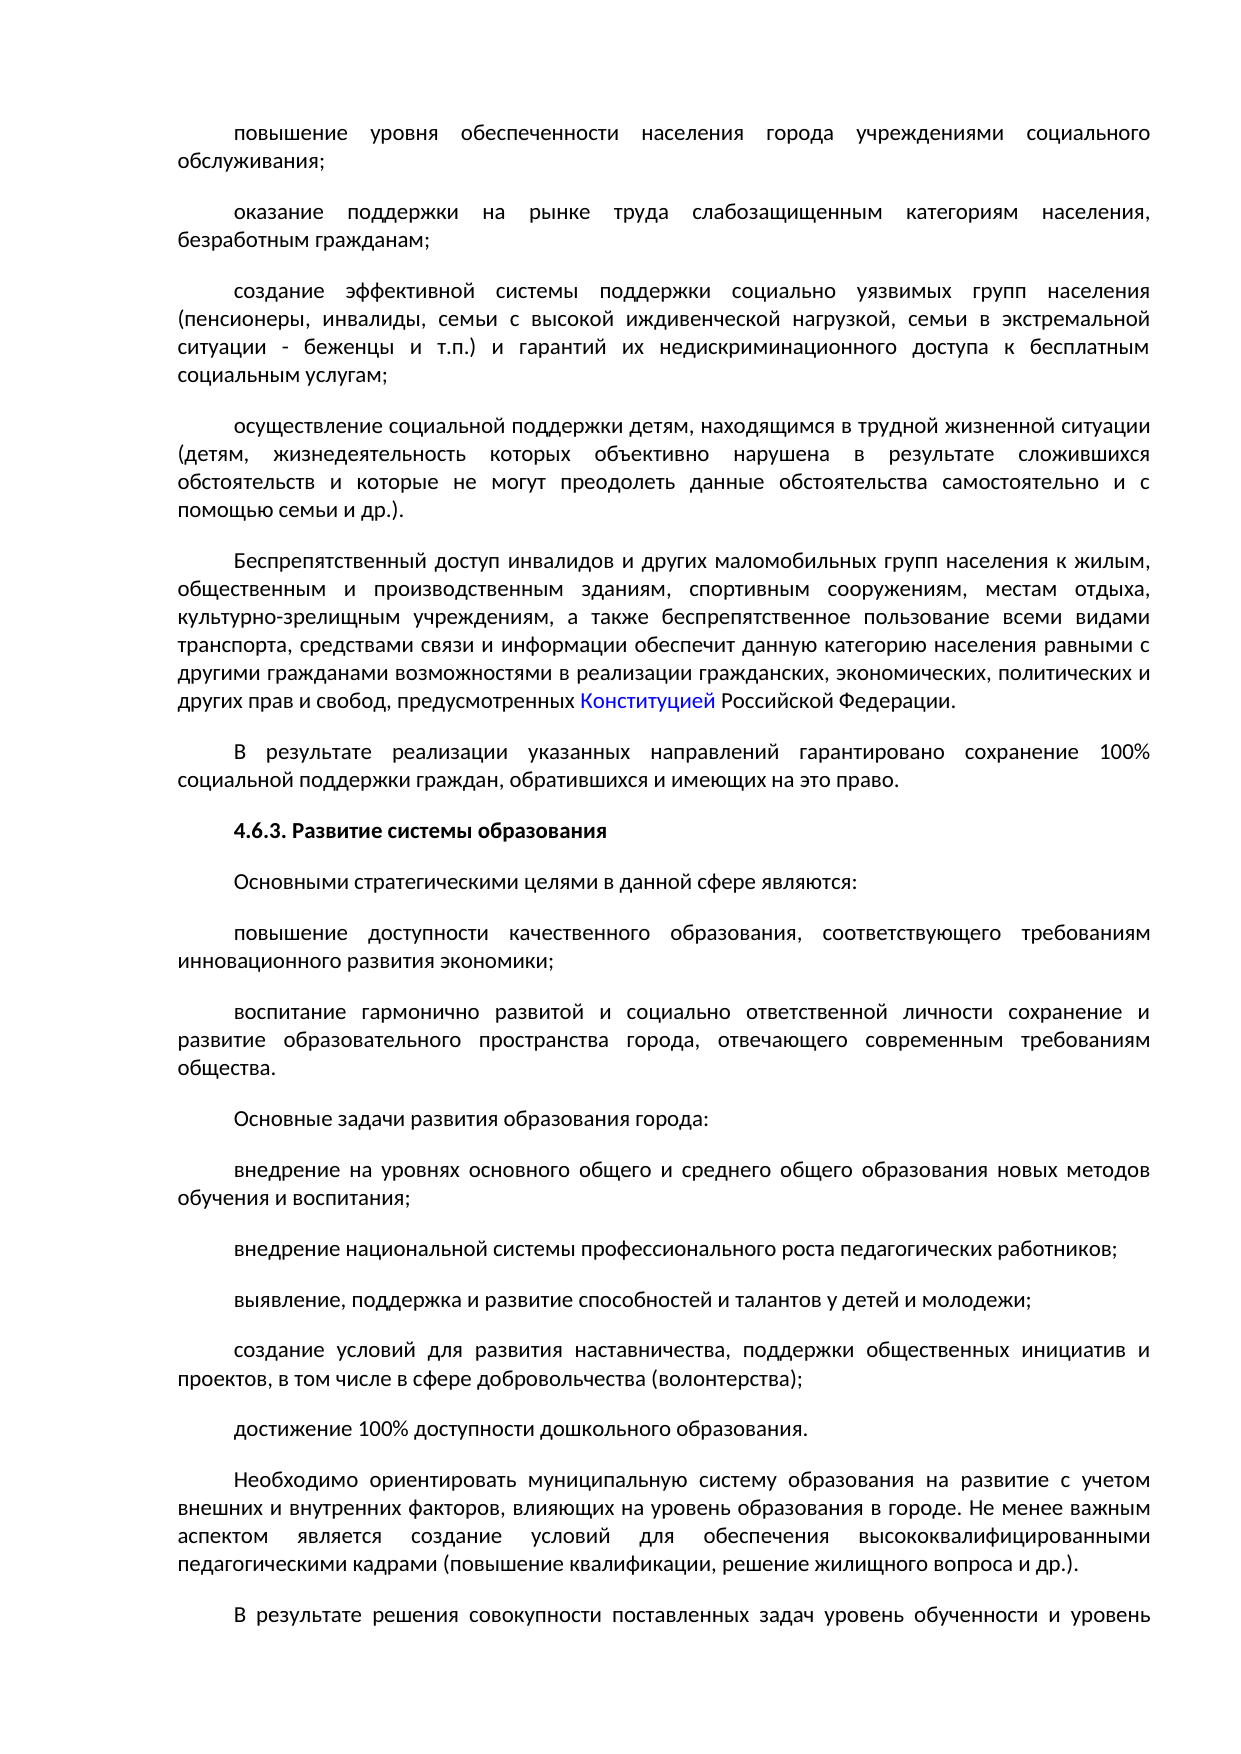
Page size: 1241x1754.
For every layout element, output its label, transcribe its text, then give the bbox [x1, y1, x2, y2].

text Основными стратегическими целями в данной сфере являются: [177, 867, 1152, 895]
text оказание поддержки на рынке труда слабозащищенным категориям населения, безработным гражданам; [177, 197, 1152, 253]
text выявление, поддержка и развитие способностей и талантов у детей и молодежи; [177, 1285, 1152, 1313]
title 4.6.3. Развитие системы образования [177, 816, 1152, 844]
text создание эффективной системы поддержки социально уязвимых групп населения (пенсионеры, инвалиды, семьи с высокой иждивенческой нагрузкой, семьи в экстремальной ситуации - беженцы и т.п.) и гарантий их недискриминационного доступа к бесплатным социальным услугам; [177, 276, 1152, 388]
text внедрение на уровнях основного общего и среднего общего образования новых методов обучения и воспитания; [177, 1155, 1152, 1211]
text внедрение национальной системы профессионального роста педагогических работников; [177, 1234, 1152, 1262]
text Основные задачи развития образования города: [177, 1104, 1152, 1132]
text воспитание гармонично развитой и социально ответственной личности сохранение и развитие образовательного пространства города, отвечающего современным требованиям общества. [177, 997, 1152, 1081]
text Беспрепятственный доступ инвалидов и других маломобильных групп населения к жилым, общественным и производственным зданиям, спортивным сооружениям, местам отдыха, культурно-зрелищным учреждениям, а также беспрепятственное пользование всеми видами транспорта, средствами связи и информации обеспечит данную категорию населения равными с другими гражданами возможностями в реализации гражданских, экономических, политических и других прав и свобод, предусмотренных Конституцией Российской Федерации. [177, 546, 1152, 714]
text повышение уровня обеспеченности населения города учреждениями социального обслуживания; [177, 118, 1152, 174]
text достижение 100% доступности дошкольного образования. [177, 1414, 1152, 1443]
text осуществление социальной поддержки детям, находящимся в трудной жизненной ситуации (детям, жизнедеятельность которых объективно нарушена в результате сложившихся обстоятельств и которые не могут преодолеть данные обстоятельства самостоятельно и с помощью семьи и др.). [177, 411, 1152, 523]
text В результате реализации указанных направлений гарантировано сохранение 100% социальной поддержки граждан, обратившихся и имеющих на это право. [177, 737, 1152, 793]
text повышение доступности качественного образования, соответствующего требованиям инновационного развития экономики; [177, 918, 1152, 974]
text создание условий для развития наставничества, поддержки общественных инициатив и проектов, в том числе в сфере добровольчества (волонтерства); [177, 1336, 1152, 1392]
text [177, 1601, 1152, 1628]
text Необходимо ориентировать муниципальную систему образования на развитие с учетом внешних и внутренних факторов, влияющих на уровень образования в городе. Не менее важным аспектом является создание условий для обеспечения высококвалифицированными педагогическими кадрами (повышение квалификации, решение жилищного вопроса и др.). [177, 1466, 1152, 1578]
